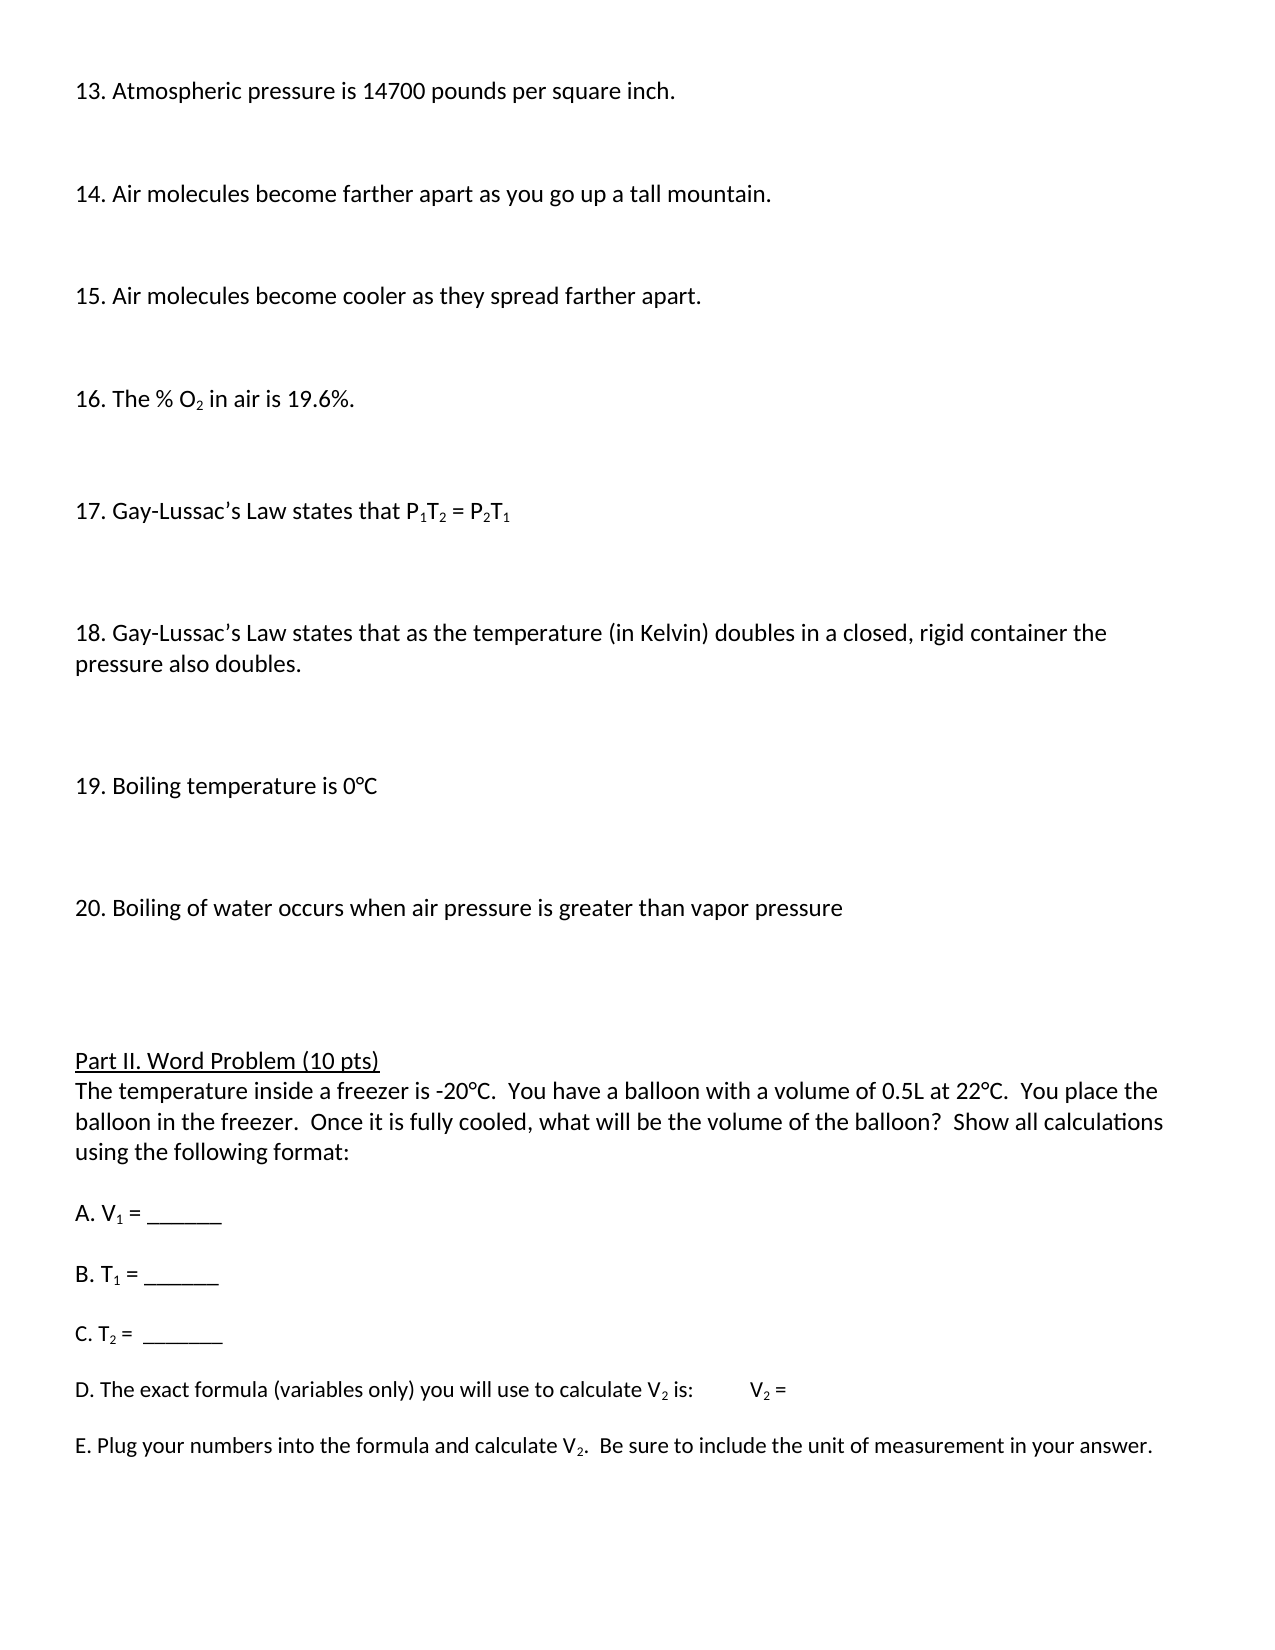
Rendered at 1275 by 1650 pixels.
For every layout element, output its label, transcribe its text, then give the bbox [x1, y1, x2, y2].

text B. T1 = ______ [75, 1258, 1200, 1289]
text 19. Boiling temperature is 0°C [75, 770, 1200, 801]
text E. Plug your numbers into the formula and calculate V2. Be sure to include the unit of measurement in your answer. [75, 1432, 1200, 1460]
text 17. Gay-Lussac’s Law states that P1T2 = P2T1 [75, 496, 1200, 526]
text 14. Air molecules become farther apart as you go up a tall mountain. [75, 178, 1200, 208]
text 16. The % O2 in air is 19.6%. [75, 383, 1200, 414]
text 18. Gay-Lussac’s Law states that as the temperature (in Kelvin) doubles in a closed, rigid container the pressure also doubles. [75, 618, 1200, 679]
text Part II. Word Problem (10 pts) The temperature inside a freezer is -20°C. You have a balloon with a volume of 0.5L at 22°C. You place the balloon in the freezer. Once it is fully cooled, what will be the volume of the balloon? Show all calculations using the following format: [75, 1045, 1200, 1167]
text C. T2 = _______ [75, 1319, 1200, 1348]
text 13. Atmospheric pressure is 14700 pounds per square inch. [75, 75, 1200, 106]
text 15. Air molecules become cooler as they spread farther apart. [75, 280, 1200, 311]
text 20. Boiling of water occurs when air pressure is greater than vapor pressure [75, 892, 1200, 923]
text A. V1 = ______ [75, 1197, 1200, 1228]
text D. The exact formula (variables only) you will use to calculate V2 is: V2 = [75, 1376, 1200, 1404]
